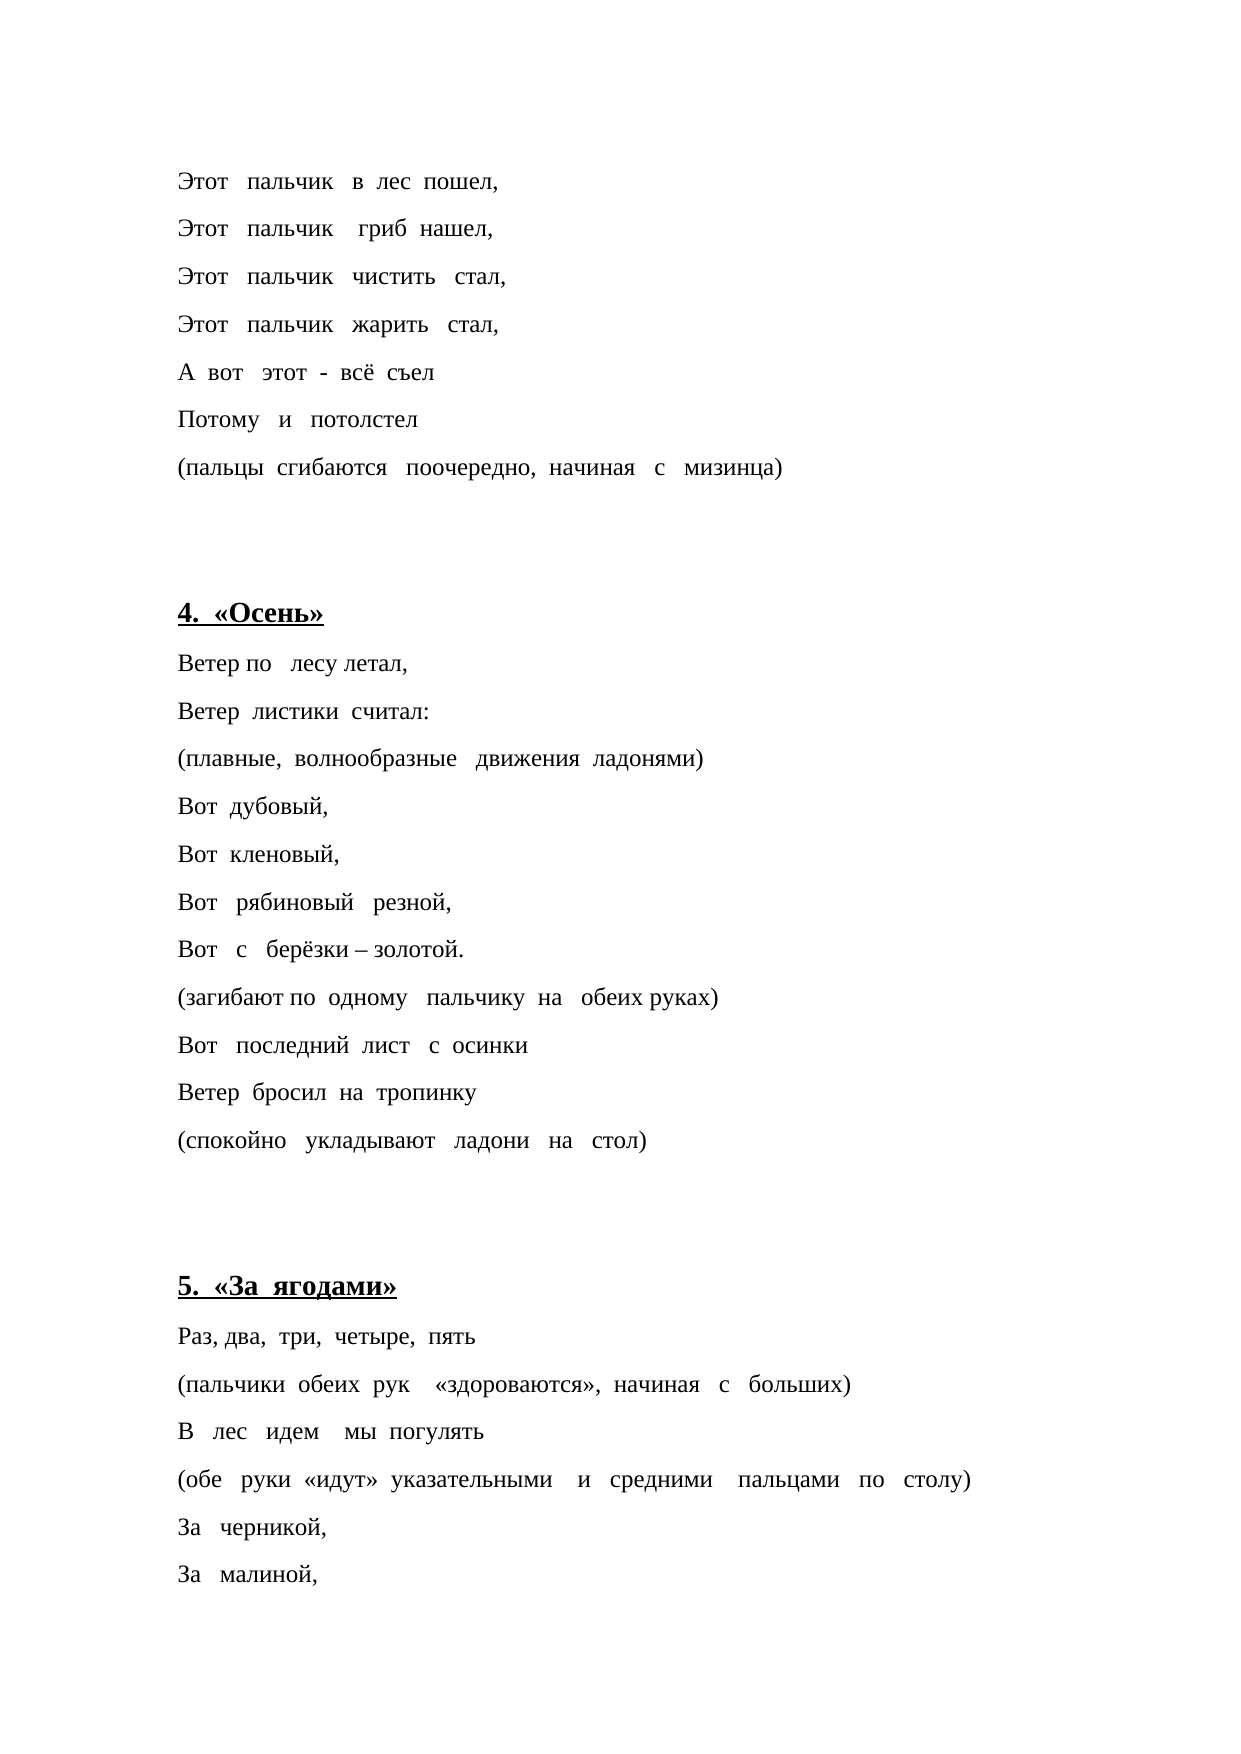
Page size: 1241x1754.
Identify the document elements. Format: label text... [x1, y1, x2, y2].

text 5. «За ягодами» [177, 1268, 1152, 1302]
text Вот рябиновый резной, [177, 887, 1152, 915]
text Вот кленовый, [177, 839, 1152, 868]
text (пальцы сгибаются поочередно, начиная с мизинца) [177, 452, 1152, 481]
text Вот с берёзки – золотой. [177, 934, 1152, 963]
text 4. «Осень» [177, 595, 1152, 629]
text Потому и потолстел [177, 404, 1152, 433]
text Этот пальчик гриб нашел, [177, 213, 1152, 242]
text (обе руки «идут» указательными и средними пальцами по столу) [177, 1464, 1152, 1493]
text А вот этот - всё съел [177, 357, 1152, 385]
text В лес идем мы погулять [177, 1416, 1152, 1445]
text Раз, два, три, четыре, пять [177, 1321, 1152, 1350]
text Ветер бросил на тропинку [177, 1077, 1152, 1106]
text Ветер по лесу летал, [177, 648, 1152, 677]
text Этот пальчик жарить стал, [177, 309, 1152, 338]
text (спокойно укладывают ладони на стол) [177, 1125, 1152, 1154]
text За малиной, [177, 1559, 1152, 1588]
text (плавные, волнообразные движения ладонями) [177, 743, 1152, 772]
text Вот последний лист с осинки [177, 1030, 1152, 1058]
text Этот пальчик в лес пошел, [177, 166, 1152, 194]
text Ветер листики считал: [177, 696, 1152, 724]
text За черникой, [177, 1512, 1152, 1541]
text Этот пальчик чистить стал, [177, 261, 1152, 290]
text (пальчики обеих рук «здороваются», начиная с больших) [177, 1369, 1152, 1397]
text Вот дубовый, [177, 791, 1152, 820]
text (загибают по одному пальчику на обеих руках) [177, 982, 1152, 1011]
